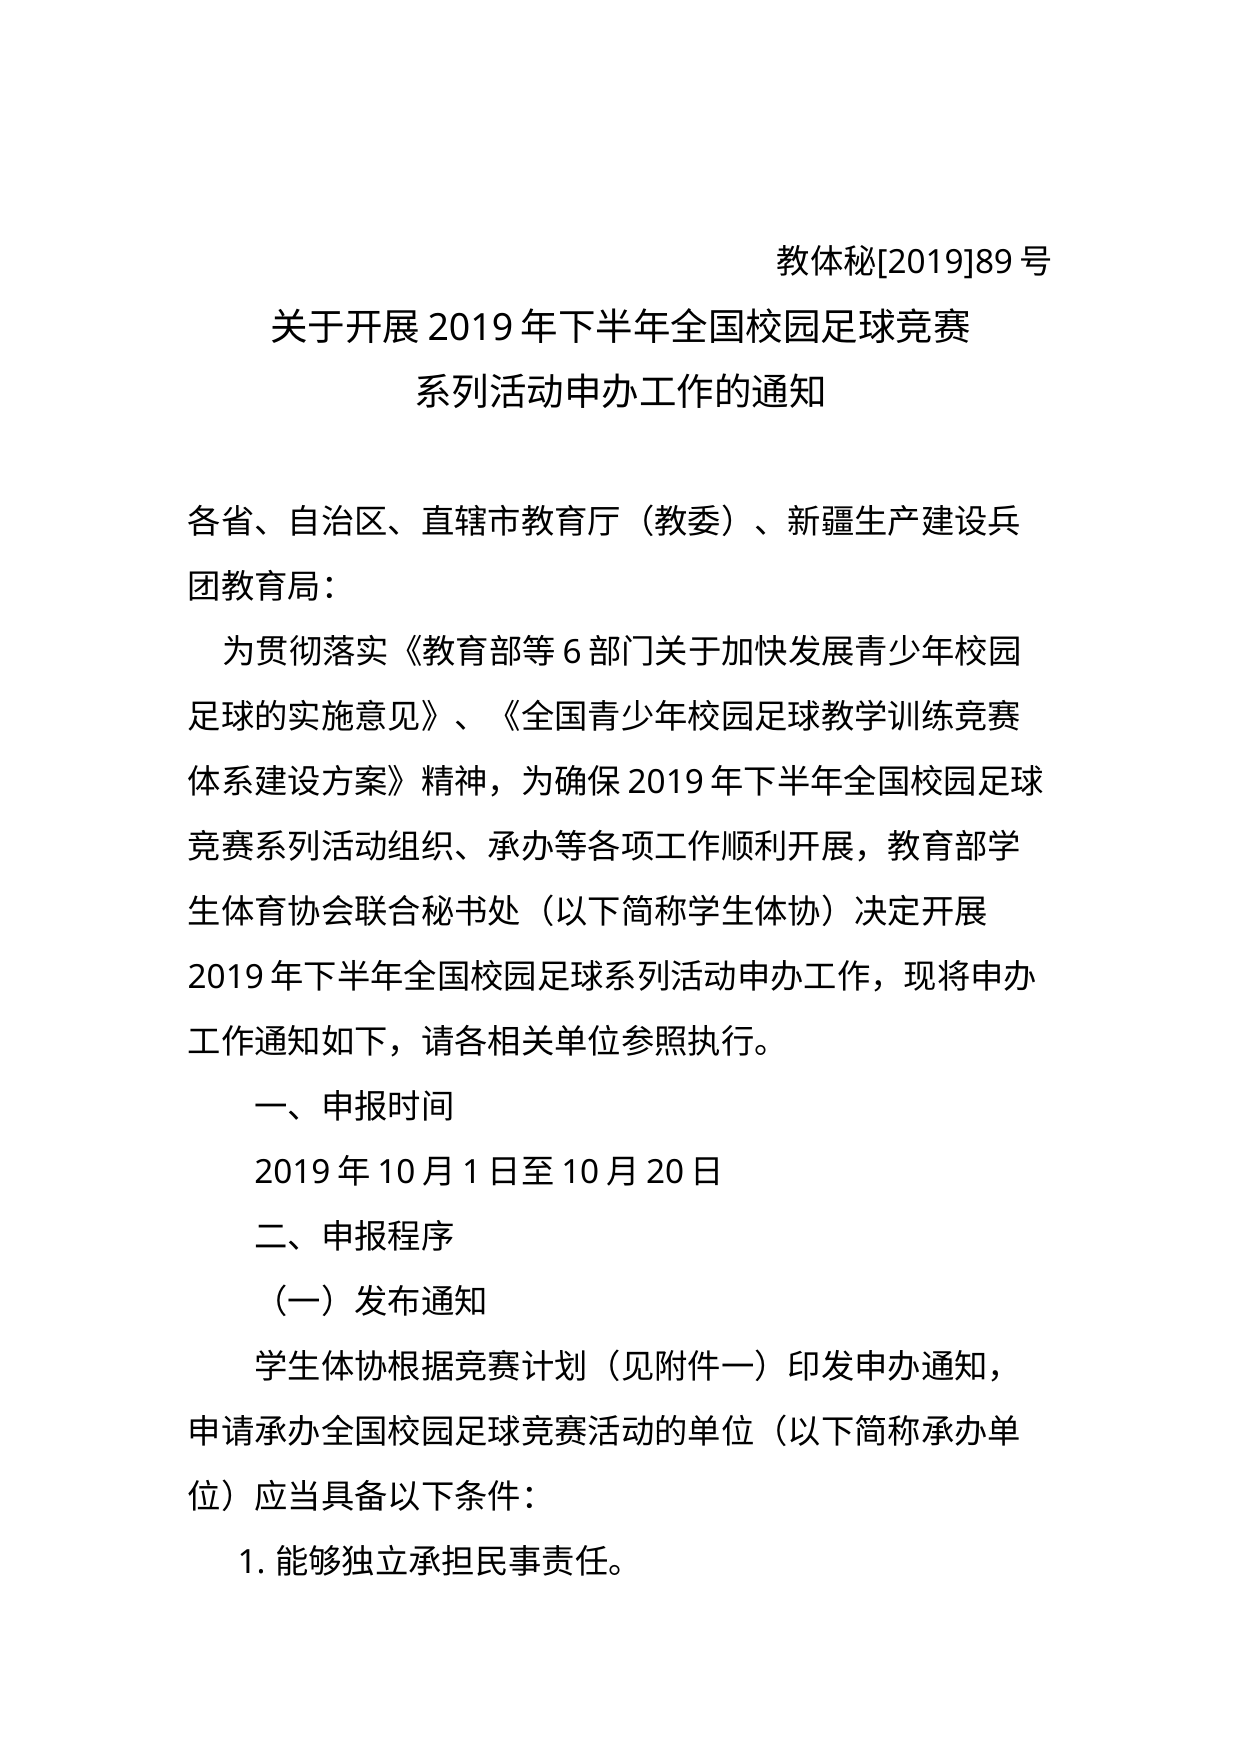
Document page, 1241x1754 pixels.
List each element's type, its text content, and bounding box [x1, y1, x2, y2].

text 2019年10月1日至10月20日 [187, 1137, 1053, 1202]
text （一）发布通知 [187, 1267, 1053, 1332]
text 各省、自治区、直辖市教育厅（教委）、新疆生产建设兵团教育局： [187, 487, 1053, 617]
list 能够独立承担民事责任。 [237, 1527, 1053, 1592]
text 学生体协根据竞赛计划（见附件一）印发申办通知，申请承办全国校园足球竞赛活动的单位（以下简称承办单位）应当具备以下条件： [187, 1332, 1053, 1527]
text 二、申报程序 [187, 1202, 1053, 1267]
text 关于开展2019年下半年全国校园足球竞赛 [187, 292, 1053, 357]
text 教体秘[2019]89号 [187, 227, 1053, 292]
text 一、申报时间 [187, 1072, 1053, 1137]
text 为贯彻落实《教育部等6部门关于加快发展青少年校园足球的实施意见》、《全国青少年校园足球教学训练竞赛体系建设方案》精神，为确保2019年下半年全国校园足球竞赛系列活动组织、承办等各项工作顺利开展，教育部学生体育协会联合秘书处（以下简称学生体协）决定开展2019年下半年全国校园足球系列活动申办工作，现将申办工作通知如下，请各相关单位参照执行。 [187, 617, 1053, 1072]
text 系列活动申办工作的通知 [187, 357, 1053, 422]
